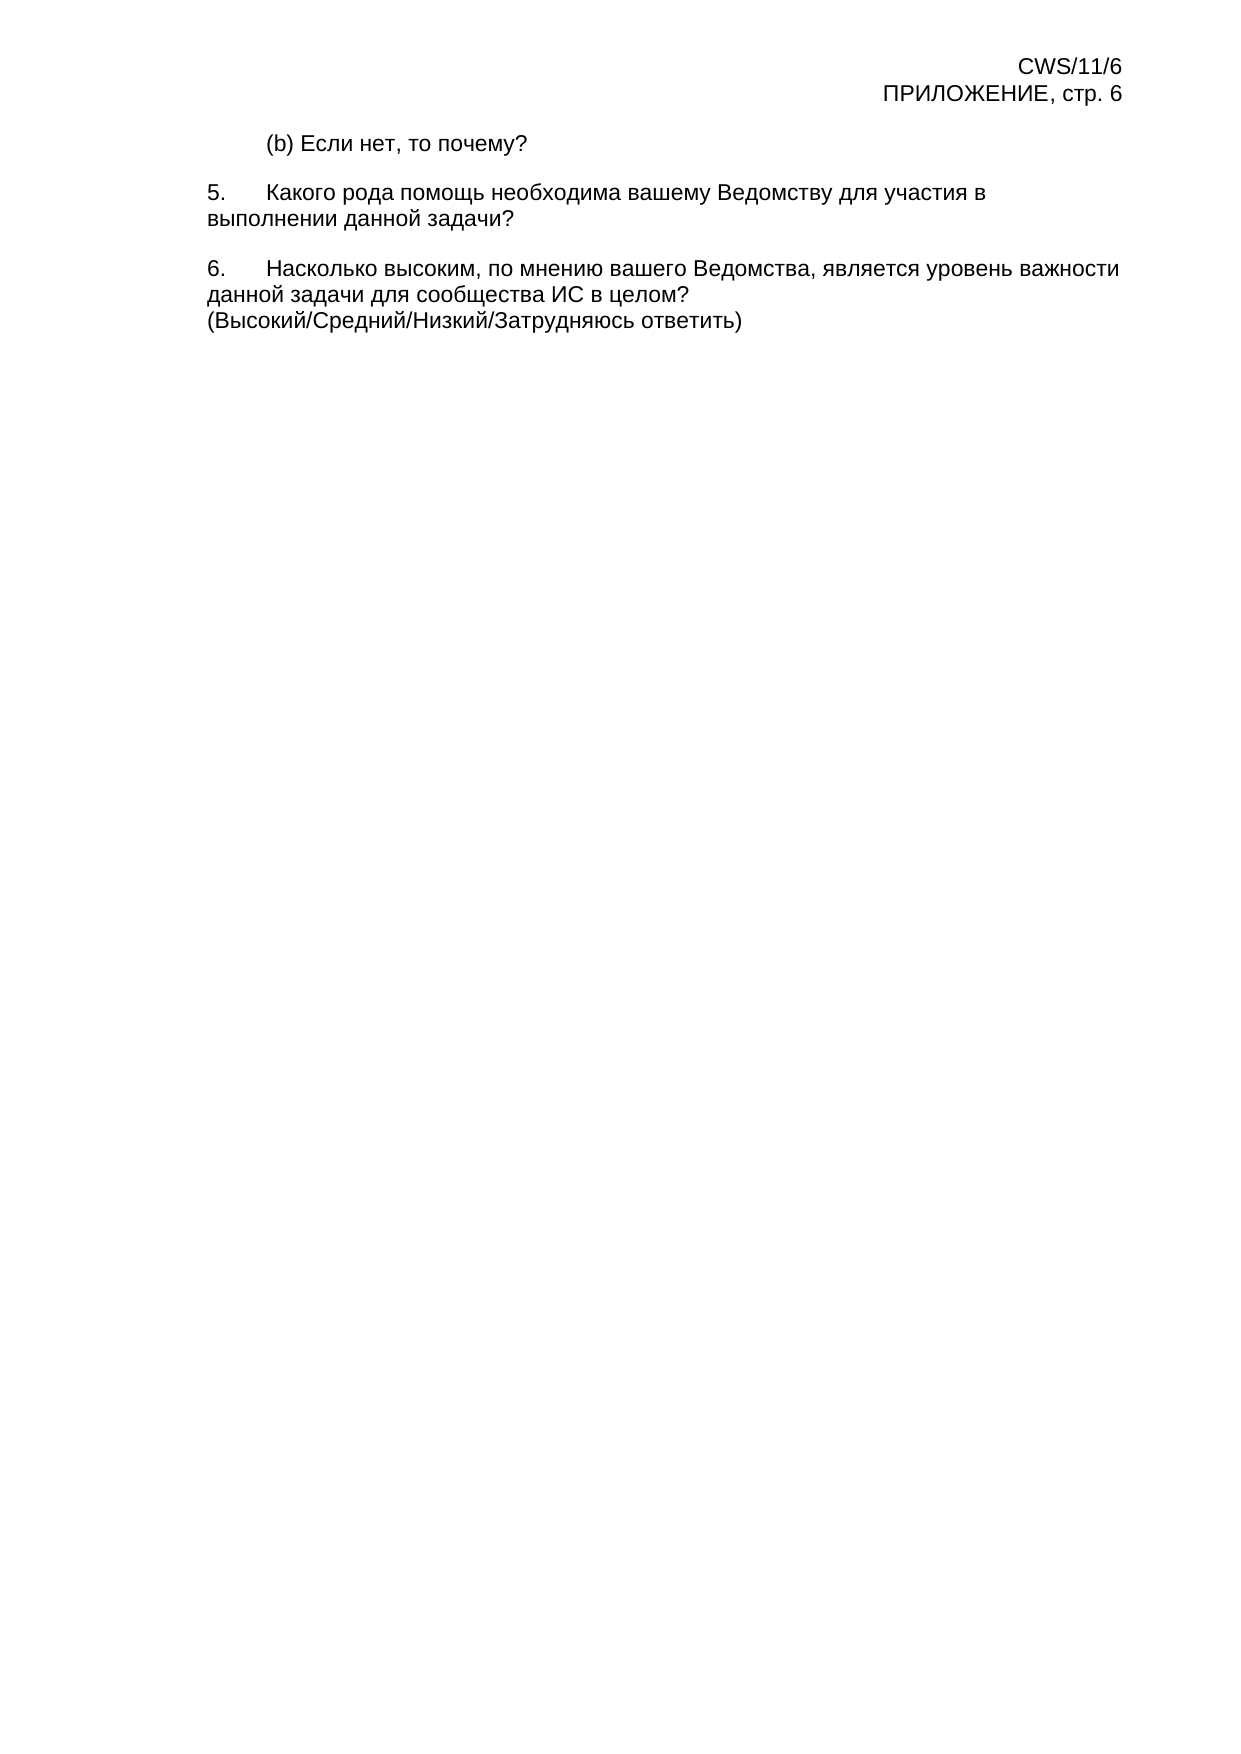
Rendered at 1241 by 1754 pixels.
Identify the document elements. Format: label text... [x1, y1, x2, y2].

text Насколько высоким, по мнению вашего Ведомства, является уровень важности данной задачи для сообщества ИС в целом? (Высокий/Средний/Низкий/Затрудняюсь ответить) [207, 255, 1122, 334]
text Какого рода помощь необходима вашему Ведомству для участия в выполнении данной задачи? [207, 179, 1122, 232]
list (b) Если нет, то почему? [207, 130, 1122, 156]
